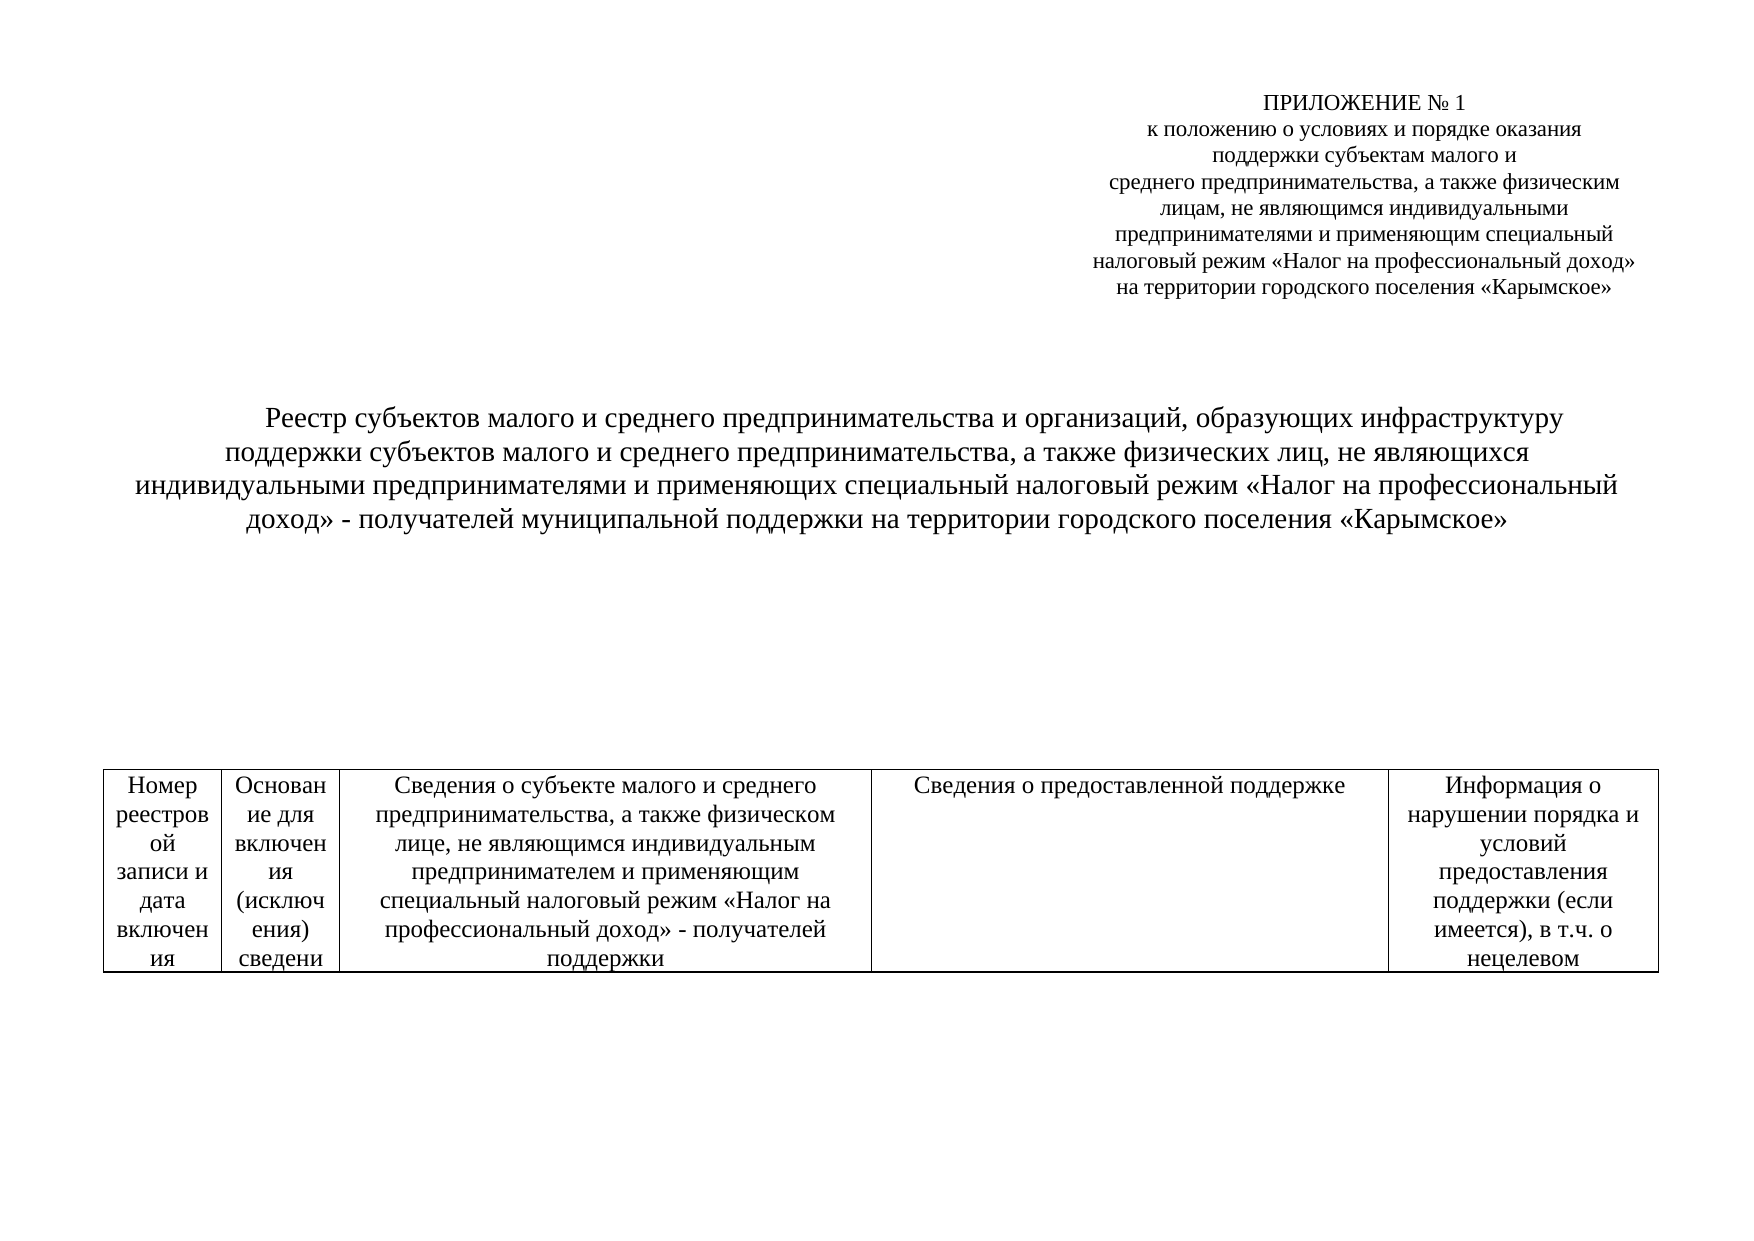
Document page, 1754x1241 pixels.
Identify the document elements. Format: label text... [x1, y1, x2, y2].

subtitle к положению о условиях и порядке оказания поддержки субъектам малого и [1093, 115, 1636, 168]
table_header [222, 770, 339, 971]
table_header Сведения о субъекте малого и среднего предпринимательства, а также физическом лице, не являющимся индивидуальным предпринимателем и применяющим специальный налоговый режим «Налог на профессиональный доход» - получателей поддержки [340, 770, 871, 971]
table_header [1389, 770, 1658, 971]
subtitle ПРИЛОЖЕНИЕ № 1 [1093, 89, 1636, 115]
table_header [104, 770, 221, 971]
table_header Сведения о предоставленной поддержке [872, 770, 1388, 971]
text Реестр субъектов малого и среднего предпринимательства и организаций, образующих инфраструктуру поддержки субъектов малого и среднего предпринимательства, а также физических лиц, не являющихся индивидуальными предпринимателями и применяющих специальный налоговый режим «Налог на профессиональный доход» - получателей муниципальной поддержки на территории городского поселения «Карымское» [118, 400, 1636, 534]
subtitle среднего предпринимательства, а также физическим лицам, не являющимся индивидуальными предпринимателями и применяющим специальный налоговый режим «Налог на профессиональный доход» на территории городского поселения «Карымское» [1093, 168, 1636, 299]
